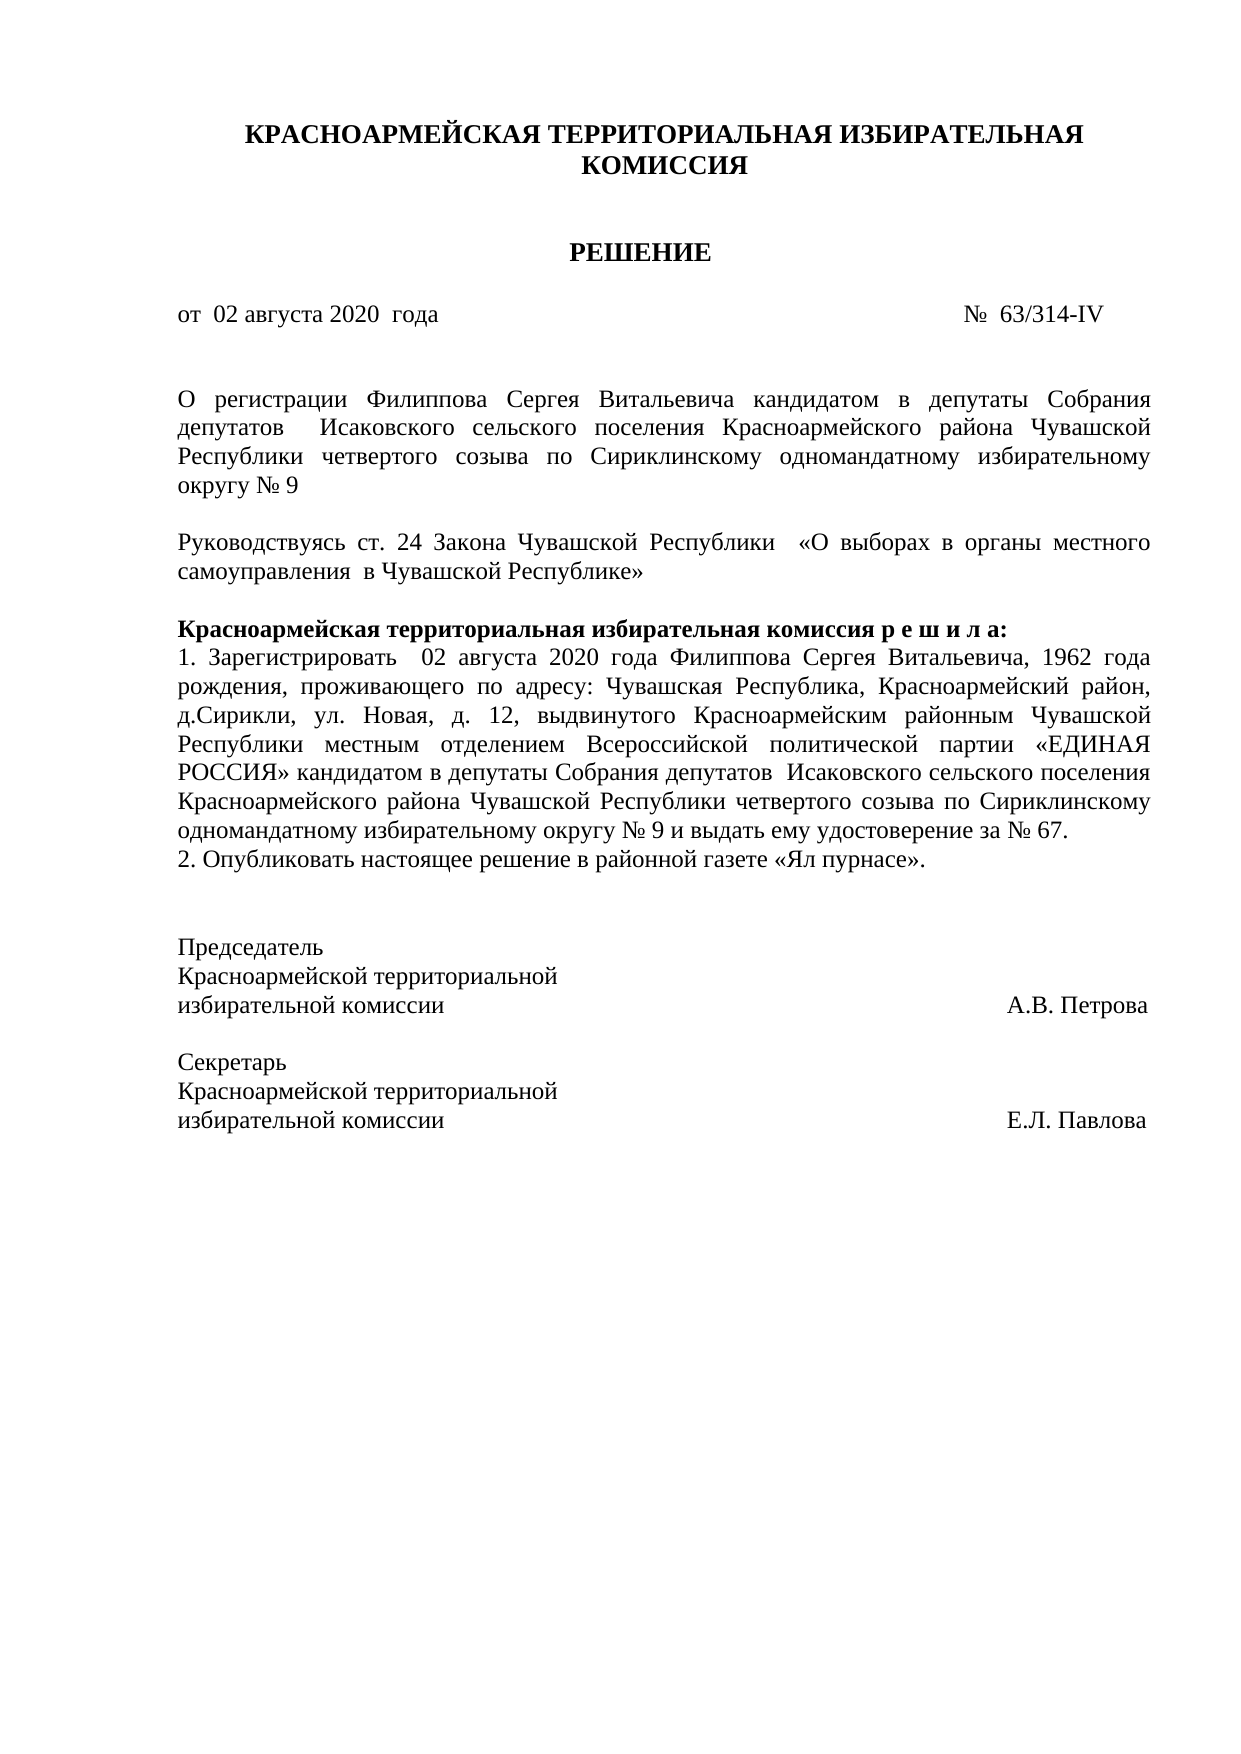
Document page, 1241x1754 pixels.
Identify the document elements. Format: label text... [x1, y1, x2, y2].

text Красноармейской территориальной [118, 961, 1152, 990]
text 2. Опубликовать настоящее решение в районной газете «Ял пурнасе». [177, 844, 1152, 872]
text О регистрации Филиппова Сергея Витальевича кандидатом в депутаты Собрания депутатов Исаковского сельского поселения Красноармейского района Чувашской Республики четвертого созыва по Сириклинскому одномандатному избирательному округу № 9 [177, 384, 1152, 499]
text 1. Зарегистрировать 02 августа 2020 года Филиппова Сергея Витальевича, 1962 года рождения, проживающего по адресу: Чувашская Республика, Красноармейский район, д.Сирикли, ул. Новая, д. 12, выдвинутого Красноармейским районным Чувашской Республики местным отделением Всероссийской политической партии «ЕДИНАЯ РОССИЯ» кандидатом в депутаты Собрания депутатов Исаковского сельского поселения Красноармейского района Чувашской Республики четвертого созыва по Сириклинскому одномандатному избирательному округу № 9 и выдать ему удостоверение за № 67. [177, 642, 1152, 844]
text КРАСНОАРМЕЙСКАЯ ТЕРРИТОРИАЛЬНАЯ ИЗБИРАТЕЛЬНАЯ КОМИССИЯ [177, 118, 1152, 180]
text Секретарь [118, 1047, 1152, 1076]
text Председатель [118, 932, 1152, 961]
text от 02 августа 2020 года № 63/314-IV [177, 299, 1152, 327]
text Руководствуясь ст. 24 Закона Чувашской Республики «О выборах в органы местного самоуправления в Чувашской Республике» [177, 527, 1152, 585]
text избирательной комиссии Е.Л. Павлова [118, 1105, 1152, 1134]
text Красноармейской территориальной [118, 1076, 1152, 1105]
text избирательной комиссии А.В. Петрова [118, 990, 1152, 1019]
text Красноармейская территориальная избирательная комиссия р е ш и л а: [177, 614, 1152, 642]
text РЕШЕНИЕ [177, 236, 1152, 268]
